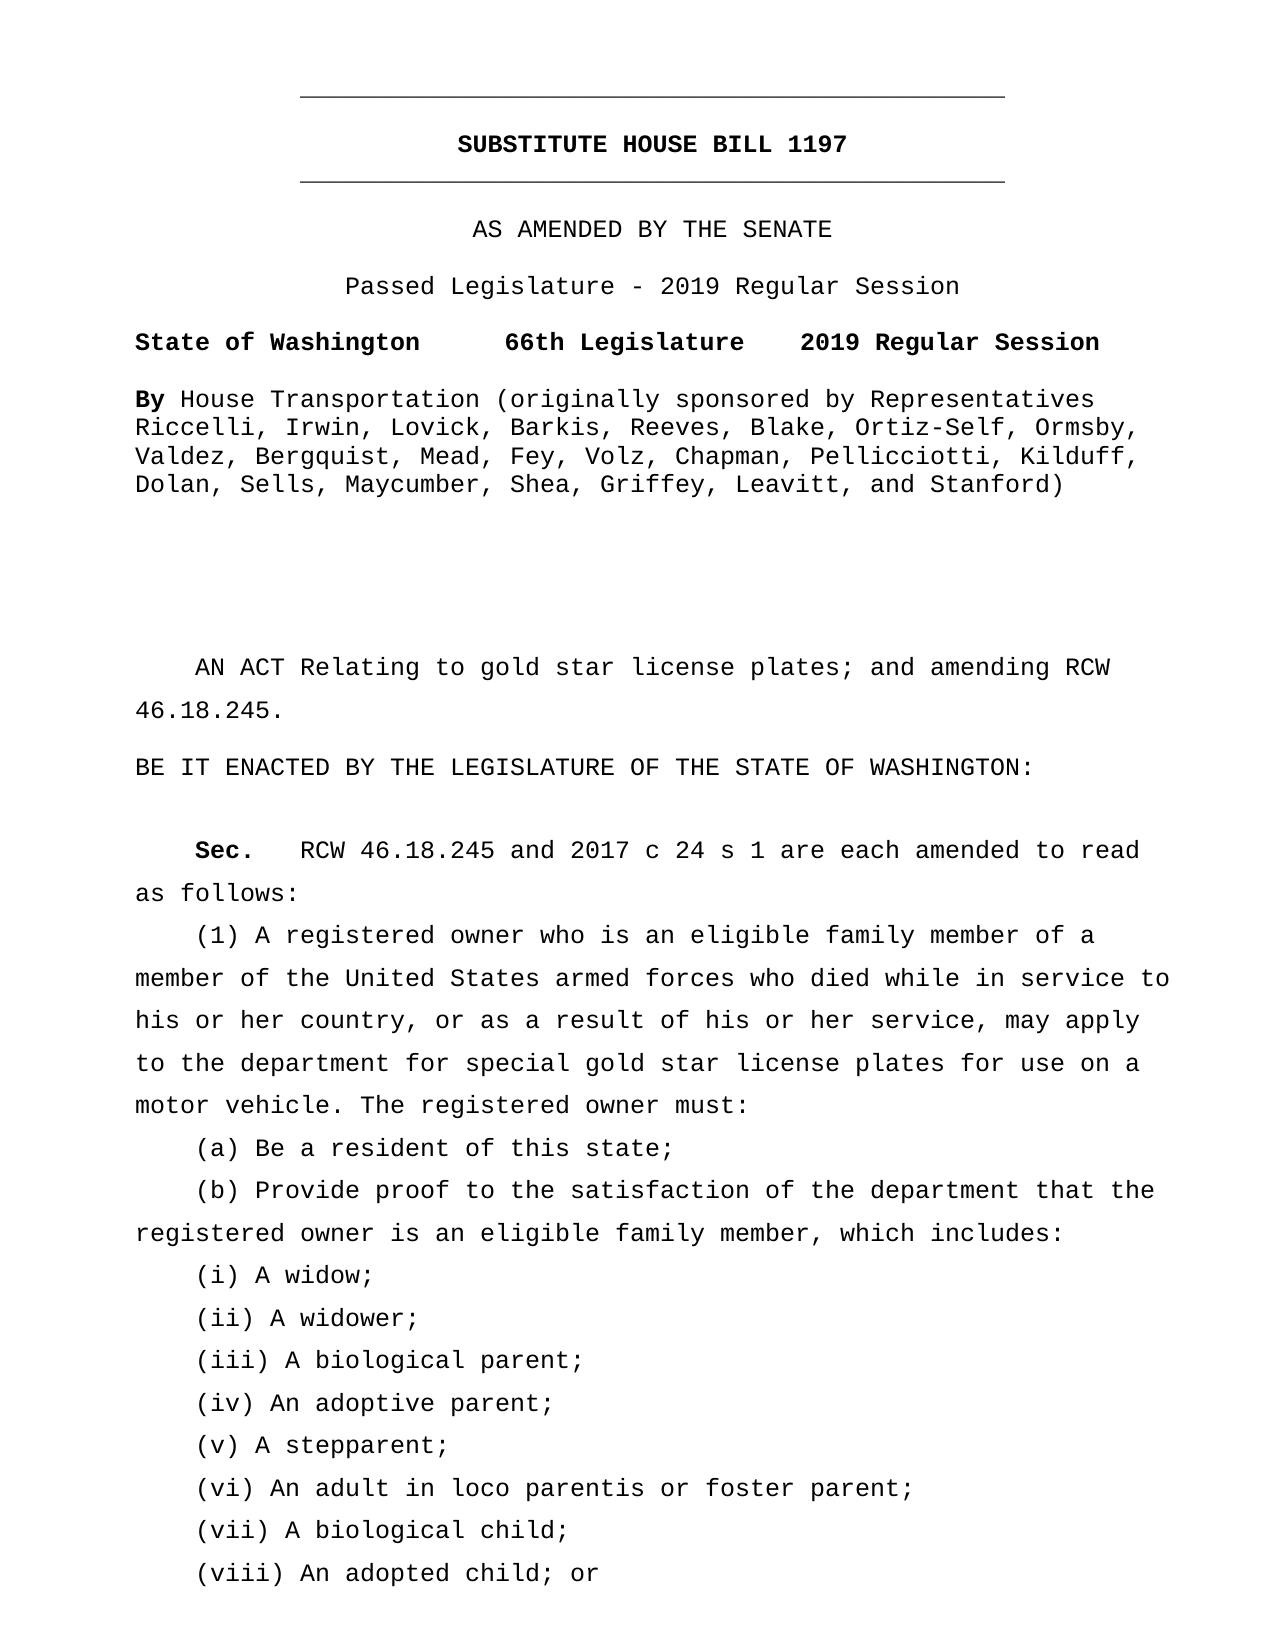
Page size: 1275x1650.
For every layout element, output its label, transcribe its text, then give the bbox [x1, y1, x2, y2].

text SUBSTITUTE HOUSE BILL 1197 [135, 132, 1170, 160]
text (ii) A widower; [135, 1292, 1170, 1335]
text (iii) A biological parent; [135, 1335, 1170, 1377]
text BE IT ENACTED BY THE LEGISLATURE OF THE STATE OF WASHINGTON: [135, 755, 1170, 783]
text (1) A registered owner who is an eligible family member of a member of the United States armed forces who died while in service to his or her country, or as a result of his or her service, may apply to the department for special gold star license plates for use on a motor vehicle. The registered owner must: [135, 910, 1170, 1122]
text (a) Be a resident of this state; [135, 1122, 1170, 1165]
text Sec. RCW 46.18.245 and 2017 c 24 s 1 are each amended to read as follows: [135, 825, 1170, 910]
text (vii) A biological child; [135, 1505, 1170, 1547]
text AS AMENDED BY THE SENATE [135, 217, 1170, 245]
text (iv) An adoptive parent; [135, 1377, 1170, 1420]
text State of Washington 66th Legislature 2019 Regular Session [135, 330, 1170, 358]
text (vi) An adult in loco parentis or foster parent; [135, 1462, 1170, 1505]
text AN ACT Relating to gold star license plates; and amending RCW 46.18.245. [135, 642, 1170, 727]
text _______________________________________________ [135, 160, 1170, 188]
text (b) Provide proof to the satisfaction of the department that the registered owner is an eligible family member, which includes: [135, 1165, 1170, 1250]
text (i) A widow; [135, 1250, 1170, 1292]
text Passed Legislature - 2019 Regular Session [135, 273, 1170, 302]
text _______________________________________________ [135, 75, 1170, 103]
text (v) A stepparent; [135, 1420, 1170, 1462]
text (viii) An adopted child; or [135, 1547, 1170, 1590]
text By House Transportation (originally sponsored by Representatives Riccelli, Irwin, Lovick, Barkis, Reeves, Blake, Ortiz-Self, Ormsby, Valdez, Bergquist, Mead, Fey, Volz, Chapman, Pellicciotti, Kilduff, Dolan, Sells, Maycumber, Shea, Griffey, Leavitt, and Stanford) [135, 387, 1170, 500]
